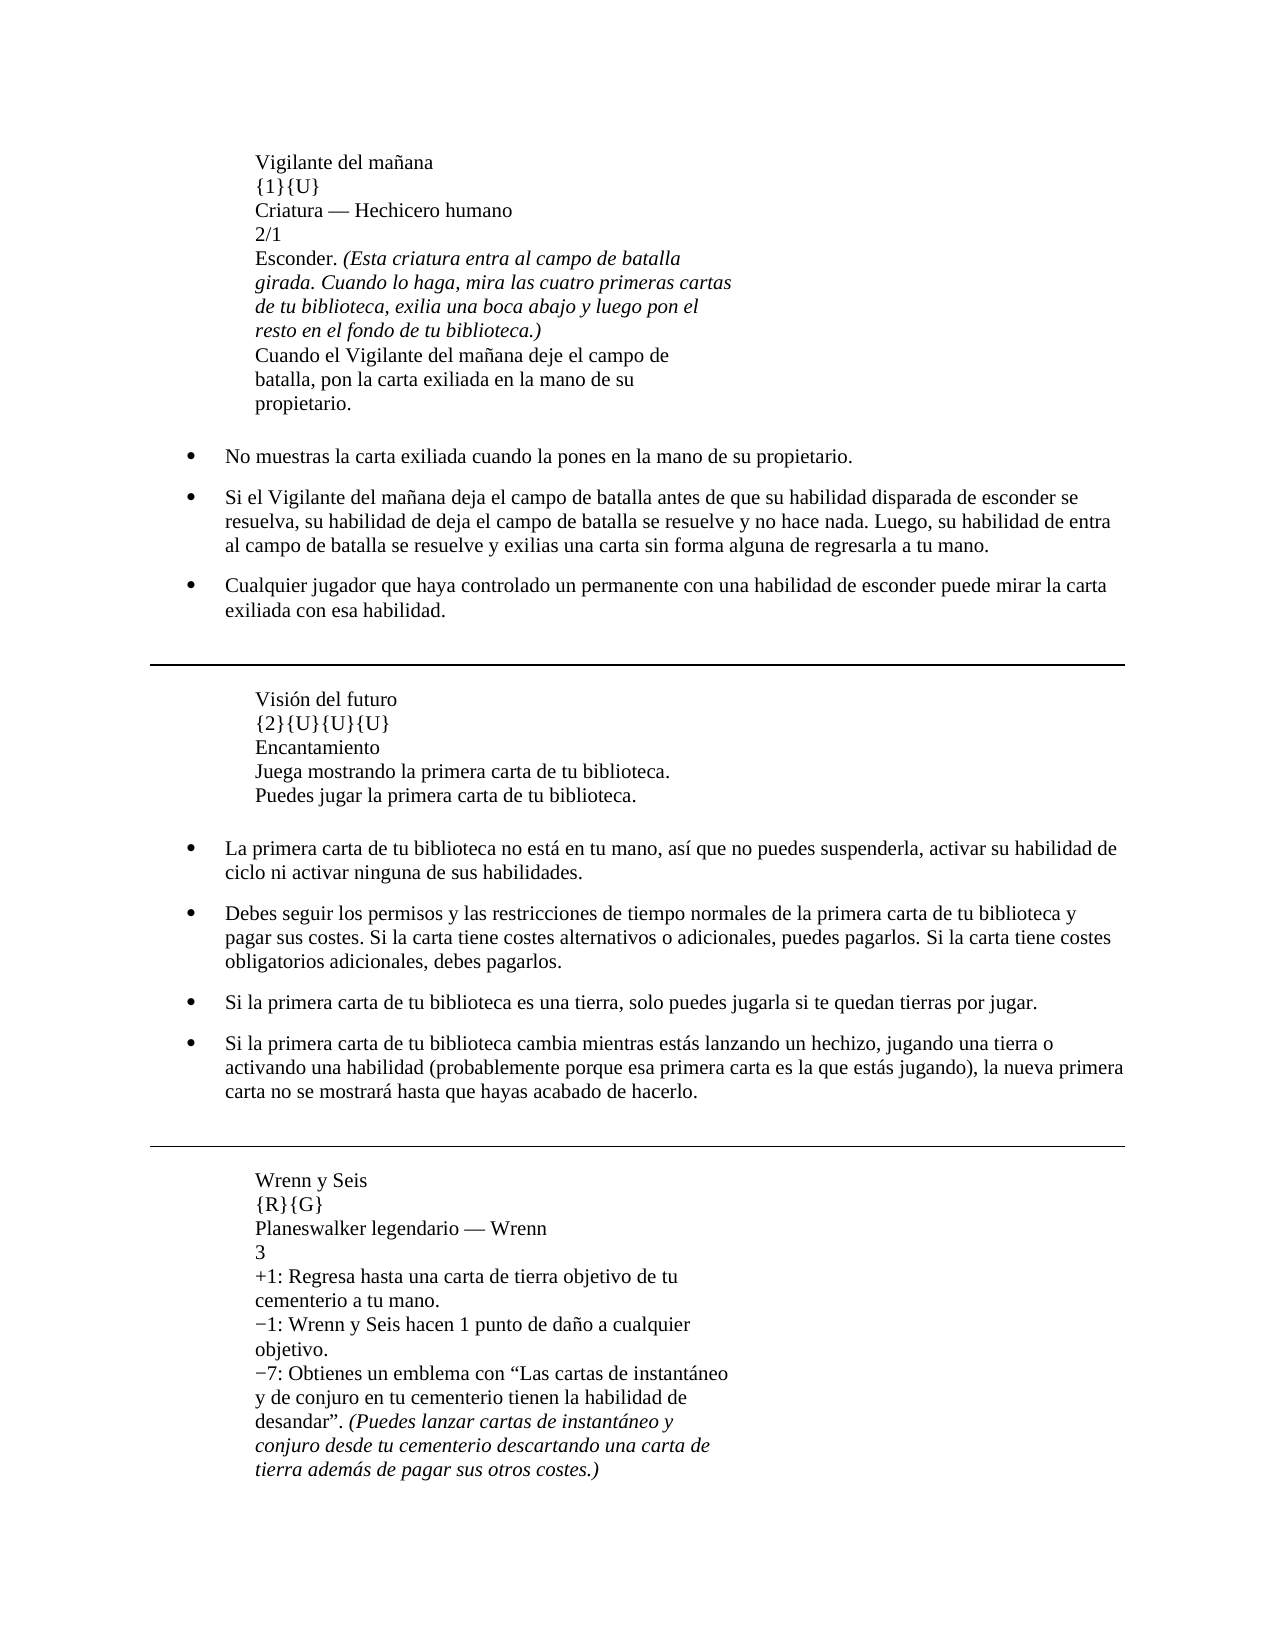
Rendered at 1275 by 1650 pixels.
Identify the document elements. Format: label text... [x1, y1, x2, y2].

list Debes seguir los permisos y las restricciones de tiempo normales de la primera carta de tu biblioteca y pagar sus costes. Si la carta tiene costes alternativos o adicionales, puedes pagarlos. Si la carta tiene costes obligatorios adicionales, debes pagarlos. [187, 901, 1125, 973]
text Vigilante del mañana {1}{U} Criatura — Hechicero humano 2/1 Esconder. (Esta criatura entra al campo de batalla girada. Cuando lo haga, mira las cuatro primeras cartas de tu biblioteca, exilia una boca abajo y luego pon el resto en el fondo de tu biblioteca.) Cuando el Vigilante del mañana deje el campo de batalla, pon la carta exiliada en la mano de su propietario. [255, 150, 735, 415]
list La primera carta de tu biblioteca no está en tu mano, así que no puedes suspenderla, activar su habilidad de ciclo ni activar ninguna de sus habilidades. [187, 836, 1125, 884]
text Wrenn y Seis {R}{G} Planeswalker legendario — Wrenn 3 +1: Regresa hasta una carta de tierra objetivo de tu cementerio a tu mano. −1: Wrenn y Seis hacen 1 punto de daño a cualquier objetivo. −7: Obtienes un emblema con “Las cartas de instantáneo y de conjuro en tu cementerio tienen la habilidad de desandar”. (Puedes lanzar cartas de instantáneo y conjuro desde tu cementerio descartando una carta de tierra además de pagar sus otros costes.) [255, 1168, 735, 1481]
list Si la primera carta de tu biblioteca cambia mientras estás lanzando un hechizo, jugando una tierra o activando una habilidad (probablemente porque esa primera carta es la que estás jugando), la nueva primera carta no se mostrará hasta que hayas acabado de hacerlo. [187, 1031, 1125, 1103]
list Cualquier jugador que haya controlado un permanente con una habilidad de esconder puede mirar la carta exiliada con esa habilidad. [187, 573, 1125, 622]
list Si la primera carta de tu biblioteca es una tierra, solo puedes jugarla si te quedan tierras por jugar. [187, 990, 1125, 1014]
text Visión del futuro {2}{U}{U}{U} Encantamiento Juega mostrando la primera carta de tu biblioteca. Puedes jugar la primera carta de tu biblioteca. [255, 687, 735, 807]
list Si el Vigilante del mañana deja el campo de batalla antes de que su habilidad disparada de esconder se resuelva, su habilidad de deja el campo de batalla se resuelve y no hace nada. Luego, su habilidad de entra al campo de batalla se resuelve y exilias una carta sin forma alguna de regresarla a tu mano. [187, 484, 1125, 557]
list No muestras la carta exiliada cuando la pones en la mano de su propietario. [187, 444, 1125, 468]
